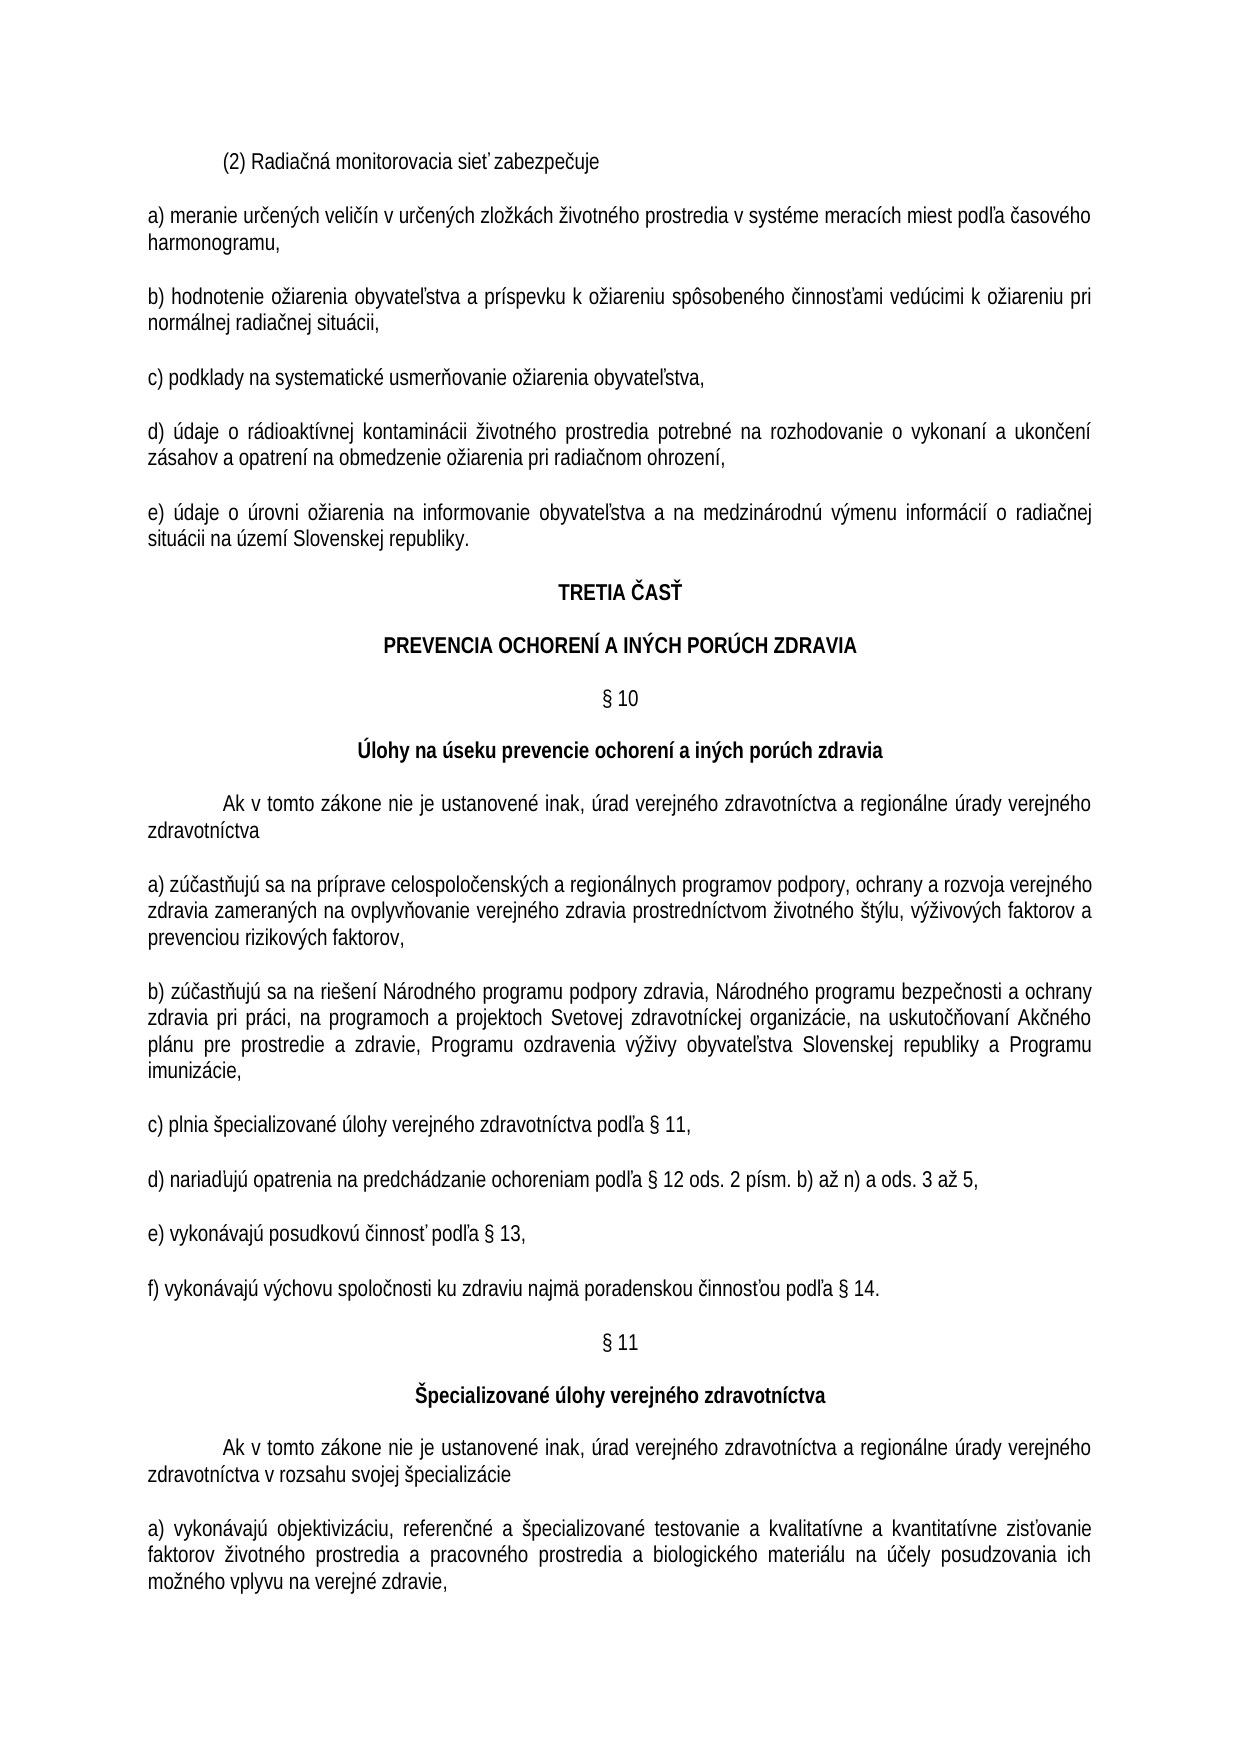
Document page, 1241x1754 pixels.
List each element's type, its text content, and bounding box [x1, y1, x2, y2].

text PREVENCIA OCHORENÍ A INÝCH PORÚCH ZDRAVIA [148, 632, 1092, 658]
text d) údaje o rádioaktívnej kontaminácii životného prostredia potrebné na rozhodovanie o vykonaní a ukončení zásahov a opatrení na obmedzenie ožiarenia pri radiačnom ohrození, [148, 418, 1092, 471]
text Ak v tomto zákone nie je ustanovené inak, úrad verejného zdravotníctva a regionálne úrady verejného zdravotníctva v rozsahu svojej špecializácie [148, 1434, 1092, 1487]
text b) zúčastňujú sa na riešení Národného programu podpory zdravia, Národného programu bezpečnosti a ochrany zdravia pri práci, na programoch a projektoch Svetovej zdravotníckej organizácie, na uskutočňovaní Akčného plánu pre prostredie a zdravie, Programu ozdravenia výživy obyvateľstva Slovenskej republiky a Programu imunizácie, [148, 978, 1092, 1083]
text f) vykonávajú výchovu spoločnosti ku zdraviu najmä poradenskou činnosťou podľa § 14. [148, 1274, 1092, 1301]
text a) vykonávajú objektivizáciu, referenčné a špecializované testovanie a kvalitatívne a kvantitatívne zisťovanie faktorov životného prostredia a pracovného prostredia a biologického materiálu na účely posudzovania ich možného vplyvu na verejné zdravie, [148, 1515, 1092, 1594]
text d) nariaďujú opatrenia na predchádzanie ochoreniam podľa § 12 ods. 2 písm. b) až n) a ods. 3 až 5, [148, 1166, 1092, 1192]
text Špecializované úlohy verejného zdravotníctva [148, 1382, 1092, 1408]
text b) hodnotenie ožiarenia obyvateľstva a príspevku k ožiareniu spôsobeného činnosťami vedúcimi k ožiareniu pri normálnej radiačnej situácii, [148, 283, 1092, 336]
text c) podklady na systematické usmerňovanie ožiarenia obyvateľstva, [148, 363, 1092, 390]
text § 10 [148, 685, 1092, 711]
text c) plnia špecializované úlohy verejného zdravotníctva podľa § 11, [148, 1111, 1092, 1138]
text § 11 [148, 1329, 1092, 1355]
text a) zúčastňujú sa na príprave celospoločenských a regionálnych programov podpory, ochrany a rozvoja verejného zdravia zameraných na ovplyvňovanie verejného zdravia prostredníctvom životného štýlu, výživových faktorov a prevenciou rizikových faktorov, [148, 871, 1092, 950]
text TRETIA ČASŤ [148, 579, 1092, 606]
text (2) Radiačná monitorovacia sieť zabezpečuje [148, 148, 1092, 174]
text Úlohy na úseku prevencie ochorení a iných porúch zdravia [148, 737, 1092, 764]
text e) údaje o úrovni ožiarenia na informovanie obyvateľstva a na medzinárodnú výmenu informácií o radiačnej situácii na území Slovenskej republiky. [148, 499, 1092, 551]
text Ak v tomto zákone nie je ustanovené inak, úrad verejného zdravotníctva a regionálne úrady verejného zdravotníctva [148, 790, 1092, 843]
text a) meranie určených veličín v určených zložkách životného prostredia v systéme meracích miest podľa časového harmonogramu, [148, 202, 1092, 255]
text e) vykonávajú posudkovú činnosť podľa § 13, [148, 1220, 1092, 1247]
